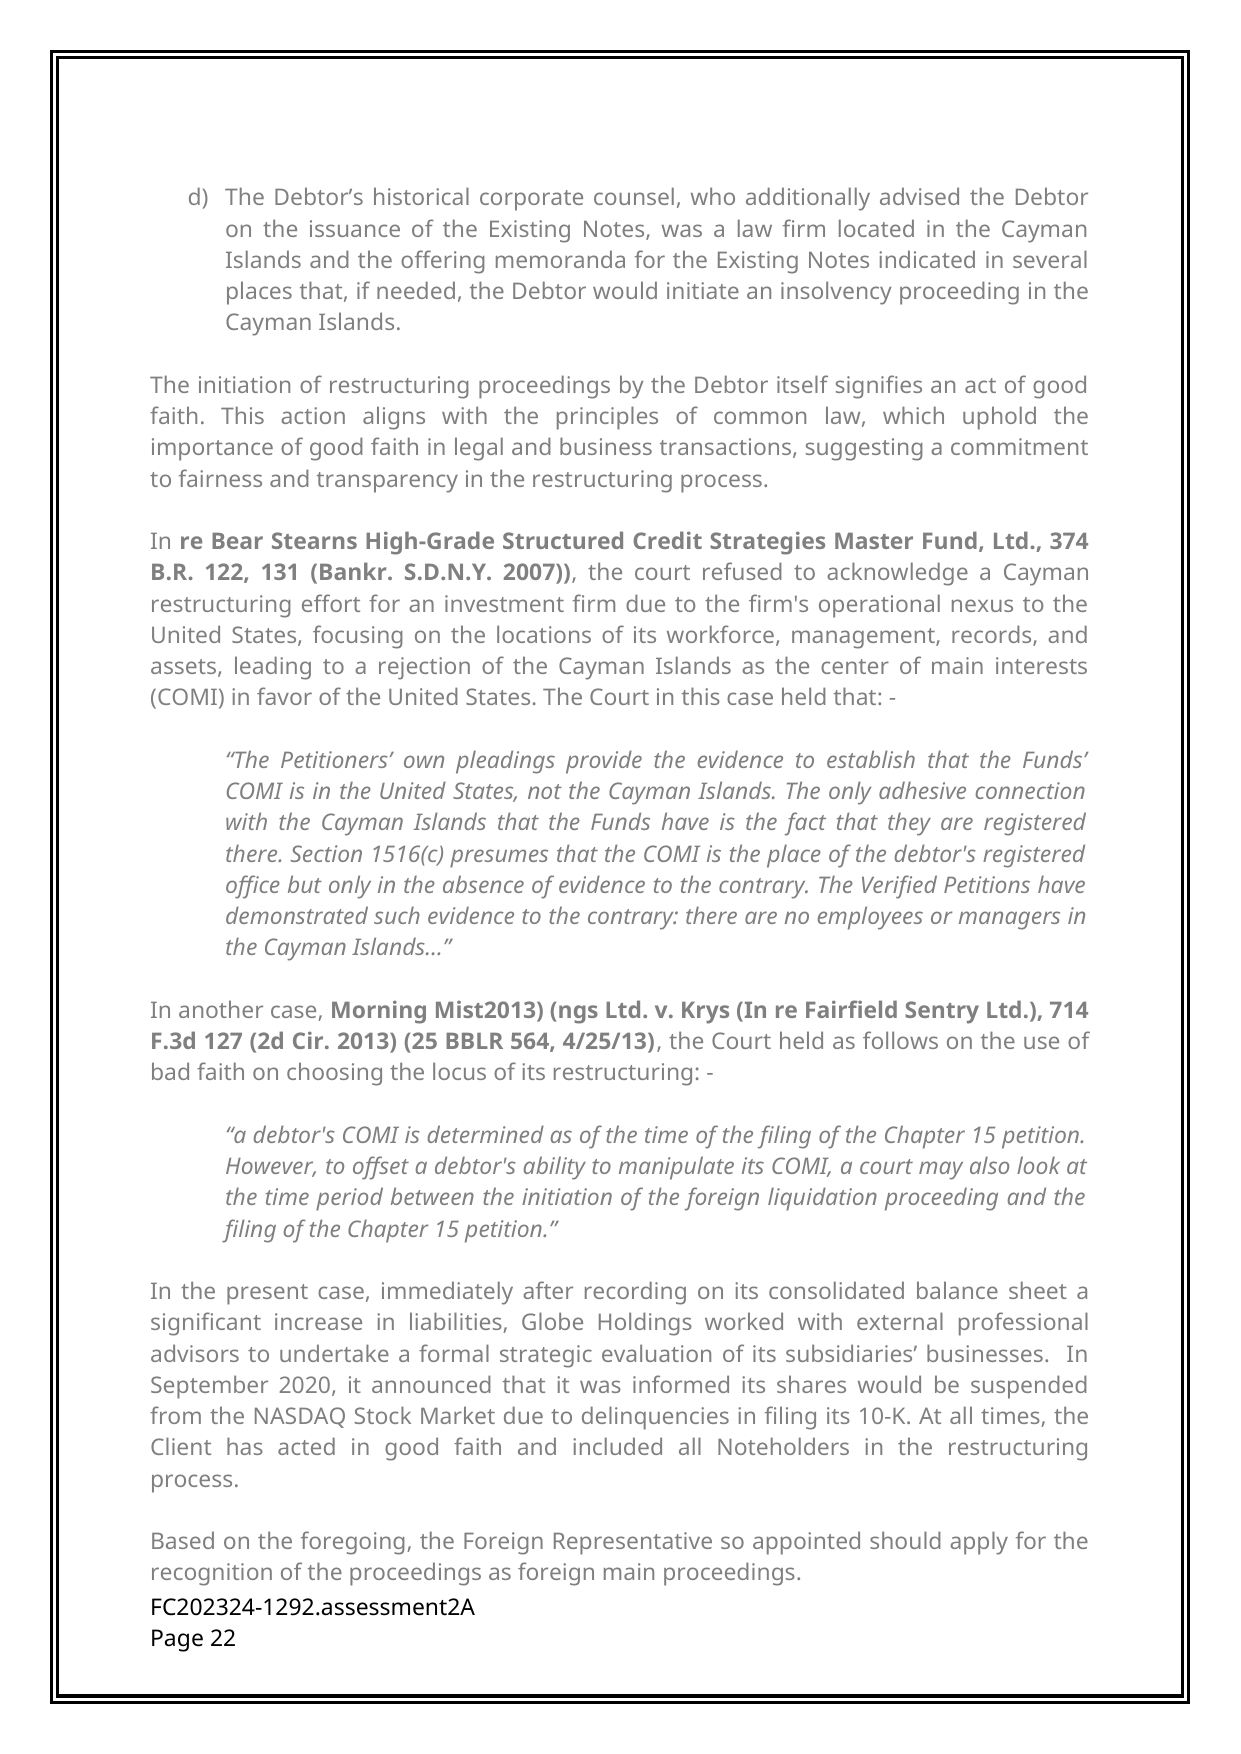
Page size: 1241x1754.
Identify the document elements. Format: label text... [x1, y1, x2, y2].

text Based on the foregoing, the Foreign Representative so appointed should apply for the recognition of the proceedings as foreign main proceedings. [150, 1525, 1090, 1587]
text In re Bear Stearns High-Grade Structured Credit Strategies Master Fund, Ltd., 374 B.R. 122, 131 (Bankr. S.D.N.Y. 2007)), the court refused to acknowledge a Cayman restructuring effort for an investment firm due to the firm's operational nexus to the United States, focusing on the locations of its workforce, management, records, and assets, leading to a rejection of the Cayman Islands as the center of main interests (COMI) in favor of the United States. The Court in this case held that: - [150, 525, 1090, 712]
list The Debtor’s historical corporate counsel, who additionally advised the Debtor on the issuance of the Existing Notes, was a law firm located in the Cayman Islands and the offering memoranda for the Existing Notes indicated in several places that, if needed, the Debtor would initiate an insolvency proceeding in the Cayman Islands. [187, 181, 1090, 337]
text The initiation of restructuring proceedings by the Debtor itself signifies an act of good faith. This action aligns with the principles of common law, which uphold the importance of good faith in legal and business transactions, suggesting a commitment to fairness and transparency in the restructuring process. [150, 369, 1090, 494]
text In another case, Morning Mist2013) (ngs Ltd. v. Krys (In re Fairfield Sentry Ltd.), 714 F.3d 127 (2d Cir. 2013) (25 BBLR 564, 4/25/13), the Court held as follows on the use of bad faith on choosing the locus of its restructuring: - [150, 994, 1090, 1087]
text “The Petitioners’ own pleadings provide the evidence to establish that the Funds’ COMI is in the United States, not the Cayman Islands. The only adhesive connection with the Cayman Islands that the Funds have is the fact that they are registered there. Section 1516(c) presumes that the COMI is the place of the debtor's registered office but only in the absence of evidence to the contrary. The Verified Petitions have demonstrated such evidence to the contrary: there are no employees or managers in the Cayman Islands…” [225, 744, 1090, 962]
text In the present case, immediately after recording on its consolidated balance sheet a significant increase in liabilities, Globe Holdings worked with external professional advisors to undertake a formal strategic evaluation of its subsidiaries’ businesses. In September 2020, it announced that it was informed its shares would be suspended from the NASDAQ Stock Market due to delinquencies in filing its 10-K. At all times, the Client has acted in good faith and included all Noteholders in the restructuring process. [150, 1275, 1090, 1494]
text “a debtor's COMI is determined as of the time of the filing of the Chapter 15 petition. However, to offset a debtor's ability to manipulate its COMI, a court may also look at the time period between the initiation of the foreign liquidation proceeding and the filing of the Chapter 15 petition.” [225, 1119, 1090, 1244]
